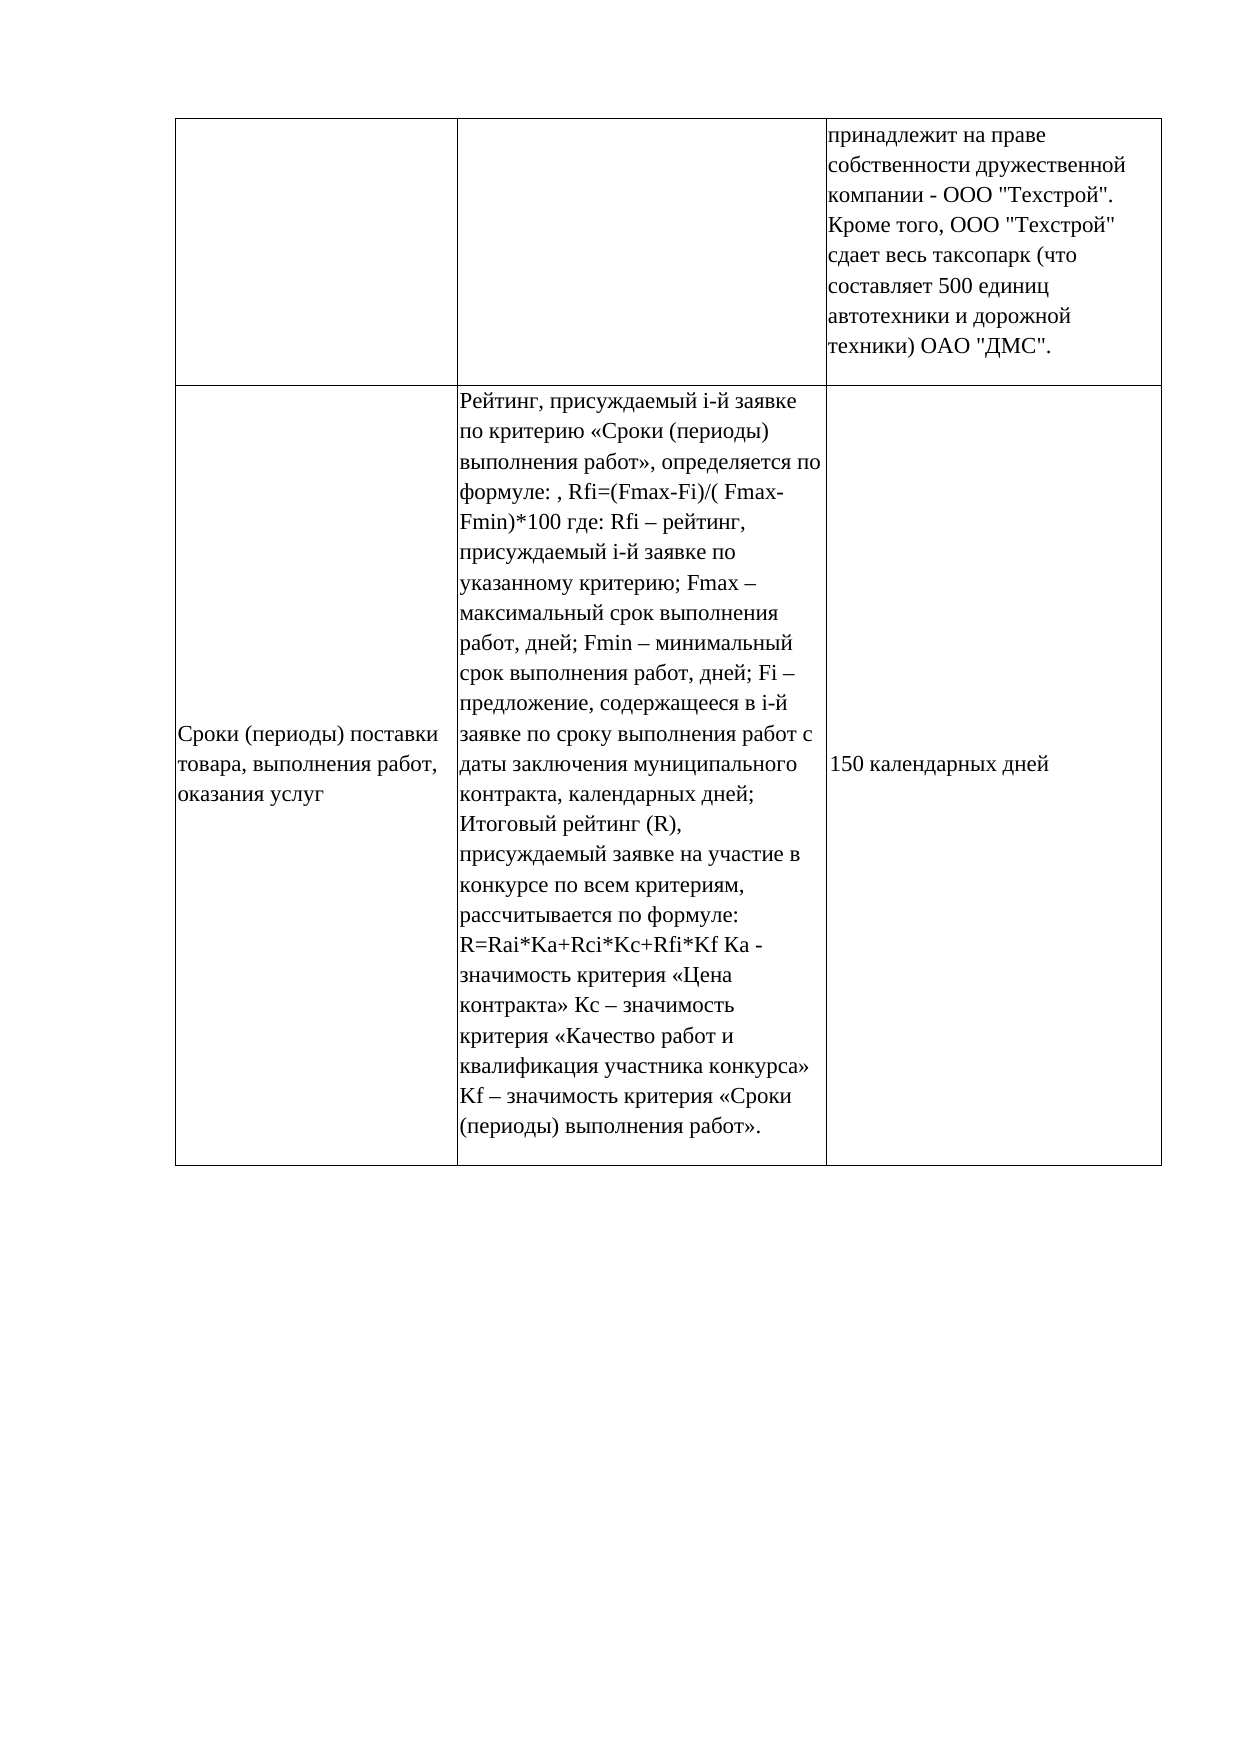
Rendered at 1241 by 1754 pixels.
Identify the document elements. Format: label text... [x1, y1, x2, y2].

table_cell Рейтинг, присуждаемый i-й заявке по критерию «Сроки (периоды) выполнения работ», определяется по формуле: , Rfi=(Fmax-Fi)/( Fmax-Fmin)*100 где: Rfi – рейтинг, присуждаемый i-й заявке по указанному критерию; Fmax – максимальный срок выполнения работ, дней; Fmin – минимальный срок выполнения работ, дней; Fi – предложение, содержащееся в i-й заявке по сроку выполнения работ с даты заключения муниципального контракта, календарных дней; Итоговый рейтинг (R), присуждаемый заявке на участие в конкурсе по всем критериям, рассчитывается по формуле: R=Rai*Ka+Rci*Kc+Rfi*Kf Ка - значимость критерия «Цена контракта» Кс – значимость критерия «Качество работ и квалификация участника конкурса» Kf – значимость критерия «Сроки (периоды) выполнения работ». [458, 386, 826, 1165]
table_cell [458, 119, 826, 385]
table_cell [827, 386, 1161, 1165]
table_cell Сроки (периоды) поставки товара, выполнения работ, оказания услуг [176, 386, 457, 1165]
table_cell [176, 119, 457, 385]
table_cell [827, 119, 1161, 385]
